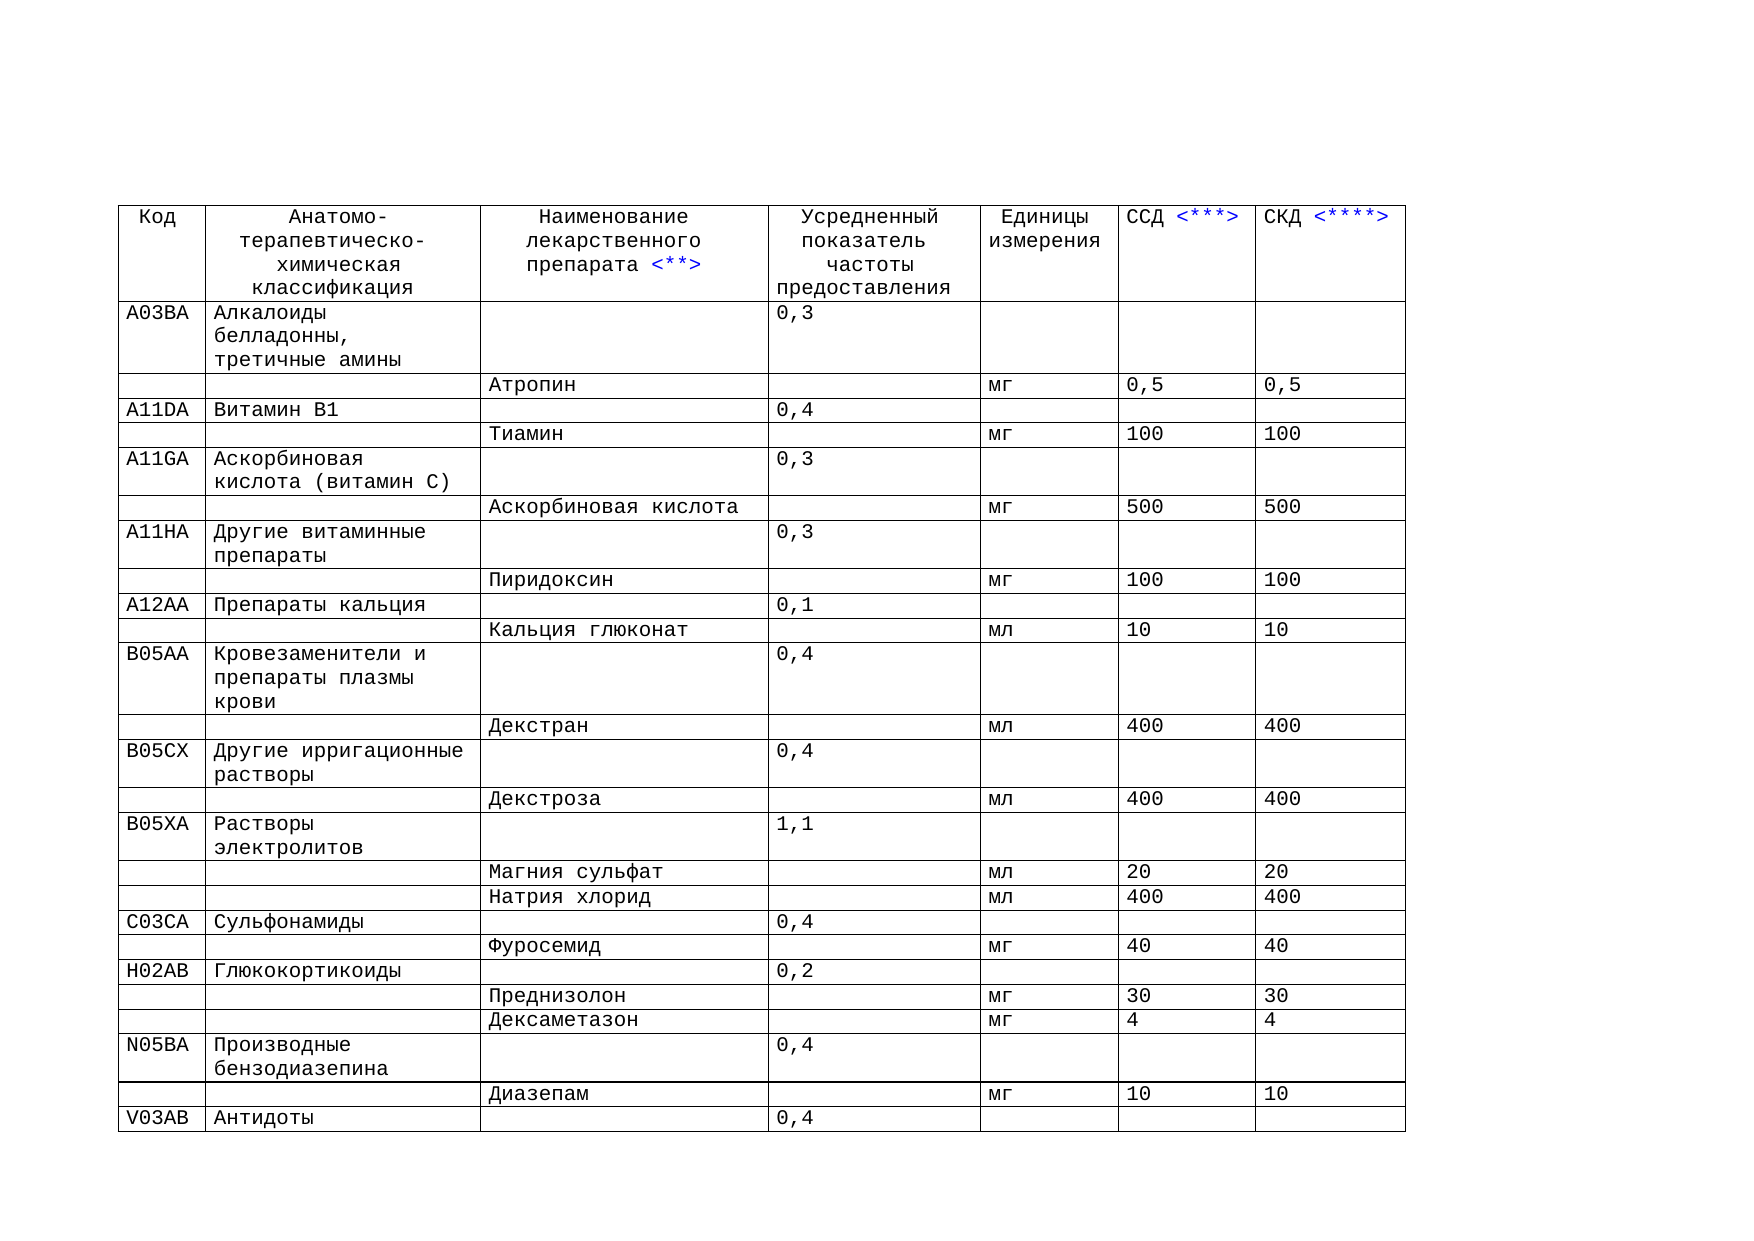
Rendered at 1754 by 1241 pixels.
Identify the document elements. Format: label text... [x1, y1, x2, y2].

table_cell мг [981, 1010, 1118, 1033]
table_cell Аскорбиновая кислота (витамин C) [206, 448, 480, 495]
table_cell [981, 643, 1118, 714]
table_cell [769, 496, 980, 520]
table_cell [769, 861, 980, 885]
table_cell Кальция глюконат [481, 619, 768, 642]
table_cell A11GA [119, 448, 205, 495]
table_cell Растворы электролитов [206, 813, 480, 860]
table_cell [1256, 813, 1405, 860]
table_cell [206, 1010, 480, 1033]
table_cell [481, 911, 768, 934]
table_cell 0,4 [769, 399, 980, 422]
table_cell [481, 813, 768, 860]
table_cell [206, 715, 480, 739]
table_cell [769, 715, 980, 739]
table_cell [1256, 960, 1405, 984]
table_cell V03AB [119, 1107, 205, 1131]
table_cell [481, 1034, 768, 1081]
table_cell мл [981, 886, 1118, 910]
table_header Анатомо- терапевтическо- химическая классификация [206, 206, 480, 301]
table_cell [1256, 302, 1405, 373]
table_cell A03BA [119, 302, 205, 373]
table_cell [481, 521, 768, 568]
table_cell Глюкокортикоиды [206, 960, 480, 984]
table_cell 30 [1119, 985, 1255, 1008]
table_cell Препараты кальция [206, 594, 480, 618]
table_cell мг [981, 496, 1118, 520]
table_cell Фуросемид [481, 935, 768, 959]
table_cell B05CX [119, 740, 205, 787]
table_cell [119, 985, 205, 1008]
table_cell [1119, 960, 1255, 984]
table_cell мг [981, 569, 1118, 593]
table_cell [119, 423, 205, 447]
table_cell [769, 619, 980, 642]
table_cell [1256, 448, 1405, 495]
table_cell Алкалоиды белладонны, третичные амины [206, 302, 480, 373]
table_cell [1256, 399, 1405, 422]
table_cell [206, 861, 480, 885]
table_cell 10 [1119, 619, 1255, 642]
table_cell [206, 788, 480, 812]
table_cell [981, 960, 1118, 984]
table_cell 400 [1119, 788, 1255, 812]
table_cell 0,2 [769, 960, 980, 984]
table_cell 400 [1256, 788, 1405, 812]
table_header Наименование лекарственного препарата <**> [481, 206, 768, 301]
table_cell 0,3 [769, 302, 980, 373]
table_cell мл [981, 715, 1118, 739]
table_cell [981, 1034, 1118, 1081]
table_cell [206, 496, 480, 520]
table_cell A11HA [119, 521, 205, 568]
table_cell [119, 715, 205, 739]
table_cell Декстран [481, 715, 768, 739]
table_cell 0,1 [769, 594, 980, 618]
table_cell [1119, 1034, 1255, 1081]
table_cell [119, 496, 205, 520]
table_cell [1256, 594, 1405, 618]
table_cell [981, 594, 1118, 618]
table_cell [119, 374, 205, 397]
table_cell 0,4 [769, 1107, 980, 1131]
table_header ССД <***> [1119, 206, 1255, 301]
table_cell [981, 521, 1118, 568]
table_cell [1119, 643, 1255, 714]
table_cell [206, 569, 480, 593]
table_cell 500 [1119, 496, 1255, 520]
table_cell [1119, 399, 1255, 422]
table_cell [1119, 302, 1255, 373]
table_cell [1256, 911, 1405, 934]
table_cell [769, 788, 980, 812]
table_cell [981, 911, 1118, 934]
table_cell Атропин [481, 374, 768, 397]
table_cell [769, 569, 980, 593]
table_cell Магния сульфат [481, 861, 768, 885]
table_cell Витамин B1 [206, 399, 480, 422]
table_cell Декстроза [481, 788, 768, 812]
table_cell [206, 619, 480, 642]
table_cell H02AB [119, 960, 205, 984]
table_cell мл [981, 788, 1118, 812]
table_cell [981, 448, 1118, 495]
table_cell [206, 1083, 480, 1106]
table_cell [119, 619, 205, 642]
table_cell Кровезаменители и препараты плазмы крови [206, 643, 480, 714]
table_cell [206, 935, 480, 959]
table_cell [481, 960, 768, 984]
table_cell мг [981, 374, 1118, 397]
table_cell [119, 935, 205, 959]
table_cell 100 [1256, 569, 1405, 593]
table_cell 30 [1256, 985, 1405, 1008]
table_cell Дексаметазон [481, 1010, 768, 1033]
table_cell 1,1 [769, 813, 980, 860]
table_cell 40 [1256, 935, 1405, 959]
table_cell [981, 399, 1118, 422]
table_cell Другие ирригационные растворы [206, 740, 480, 787]
table_cell [206, 886, 480, 910]
table_cell [119, 886, 205, 910]
table_cell Диазепам [481, 1083, 768, 1106]
table_cell 0,5 [1256, 374, 1405, 397]
table_cell 0,4 [769, 643, 980, 714]
table_cell [1119, 448, 1255, 495]
table_cell мл [981, 619, 1118, 642]
table_cell 20 [1119, 861, 1255, 885]
table_cell Другие витаминные препараты [206, 521, 480, 568]
table_cell [119, 1010, 205, 1033]
table_cell [769, 423, 980, 447]
table_cell [769, 374, 980, 397]
table_cell 500 [1256, 496, 1405, 520]
table_cell мг [981, 935, 1118, 959]
table_cell [206, 423, 480, 447]
table_cell [769, 1083, 980, 1106]
table_cell [119, 569, 205, 593]
table_cell 40 [1119, 935, 1255, 959]
table_header Единицы измерения [981, 206, 1118, 301]
table_cell [481, 448, 768, 495]
table_cell [981, 1107, 1118, 1131]
table_cell [769, 935, 980, 959]
table_cell [769, 886, 980, 910]
table_cell 400 [1256, 715, 1405, 739]
table_cell Тиамин [481, 423, 768, 447]
table_cell 10 [1256, 619, 1405, 642]
table_cell [481, 740, 768, 787]
table_cell [481, 302, 768, 373]
table_cell Антидоты [206, 1107, 480, 1131]
table_cell [206, 985, 480, 1008]
table_cell [481, 643, 768, 714]
table_cell Натрия хлорид [481, 886, 768, 910]
table_cell 400 [1119, 715, 1255, 739]
table_cell 4 [1256, 1010, 1405, 1033]
table_cell Производные бензодиазепина [206, 1034, 480, 1081]
table_cell [769, 985, 980, 1008]
table_cell [981, 813, 1118, 860]
table_cell [1256, 521, 1405, 568]
table_cell [119, 1083, 205, 1106]
table_cell [1119, 1107, 1255, 1131]
table_cell [981, 740, 1118, 787]
table_cell 100 [1119, 423, 1255, 447]
table_cell [1256, 740, 1405, 787]
table_cell мг [981, 985, 1118, 1008]
table_cell [1119, 594, 1255, 618]
table_cell 10 [1119, 1083, 1255, 1106]
table_cell N05BA [119, 1034, 205, 1081]
table_cell 400 [1119, 886, 1255, 910]
table_cell 0,4 [769, 1034, 980, 1081]
table_cell [1119, 813, 1255, 860]
table_cell [481, 594, 768, 618]
table_cell Пиридоксин [481, 569, 768, 593]
table_cell мг [981, 1083, 1118, 1106]
table_cell 20 [1256, 861, 1405, 885]
table_cell 400 [1256, 886, 1405, 910]
table_cell B05AA [119, 643, 205, 714]
table_cell мл [981, 861, 1118, 885]
table_cell [481, 399, 768, 422]
table_cell Аскорбиновая кислота [481, 496, 768, 520]
table_cell A11DA [119, 399, 205, 422]
table_cell [981, 302, 1118, 373]
table_cell [769, 1010, 980, 1033]
table_cell 0,3 [769, 448, 980, 495]
table_cell [1119, 911, 1255, 934]
table_header СКД <****> [1256, 206, 1405, 301]
table_cell A12AA [119, 594, 205, 618]
table_cell [1119, 521, 1255, 568]
table_cell 10 [1256, 1083, 1405, 1106]
table_cell 0,5 [1119, 374, 1255, 397]
table_header Код [119, 206, 205, 301]
table_cell 0,4 [769, 911, 980, 934]
table_cell 100 [1256, 423, 1405, 447]
table_cell Сульфонамиды [206, 911, 480, 934]
table_header Усредненный показатель частоты предоставления [769, 206, 980, 301]
table_cell C03CA [119, 911, 205, 934]
table_cell мг [981, 423, 1118, 447]
table_cell [119, 861, 205, 885]
table_cell 100 [1119, 569, 1255, 593]
table_cell [119, 788, 205, 812]
table_cell [1119, 740, 1255, 787]
table_cell 4 [1119, 1010, 1255, 1033]
table_cell [1256, 643, 1405, 714]
table_cell 0,4 [769, 740, 980, 787]
table_cell Преднизолон [481, 985, 768, 1008]
table_cell 0,3 [769, 521, 980, 568]
table_cell [1256, 1107, 1405, 1131]
table_cell [206, 374, 480, 397]
table_cell B05XA [119, 813, 205, 860]
table_cell [481, 1107, 768, 1131]
table_cell [1256, 1034, 1405, 1081]
